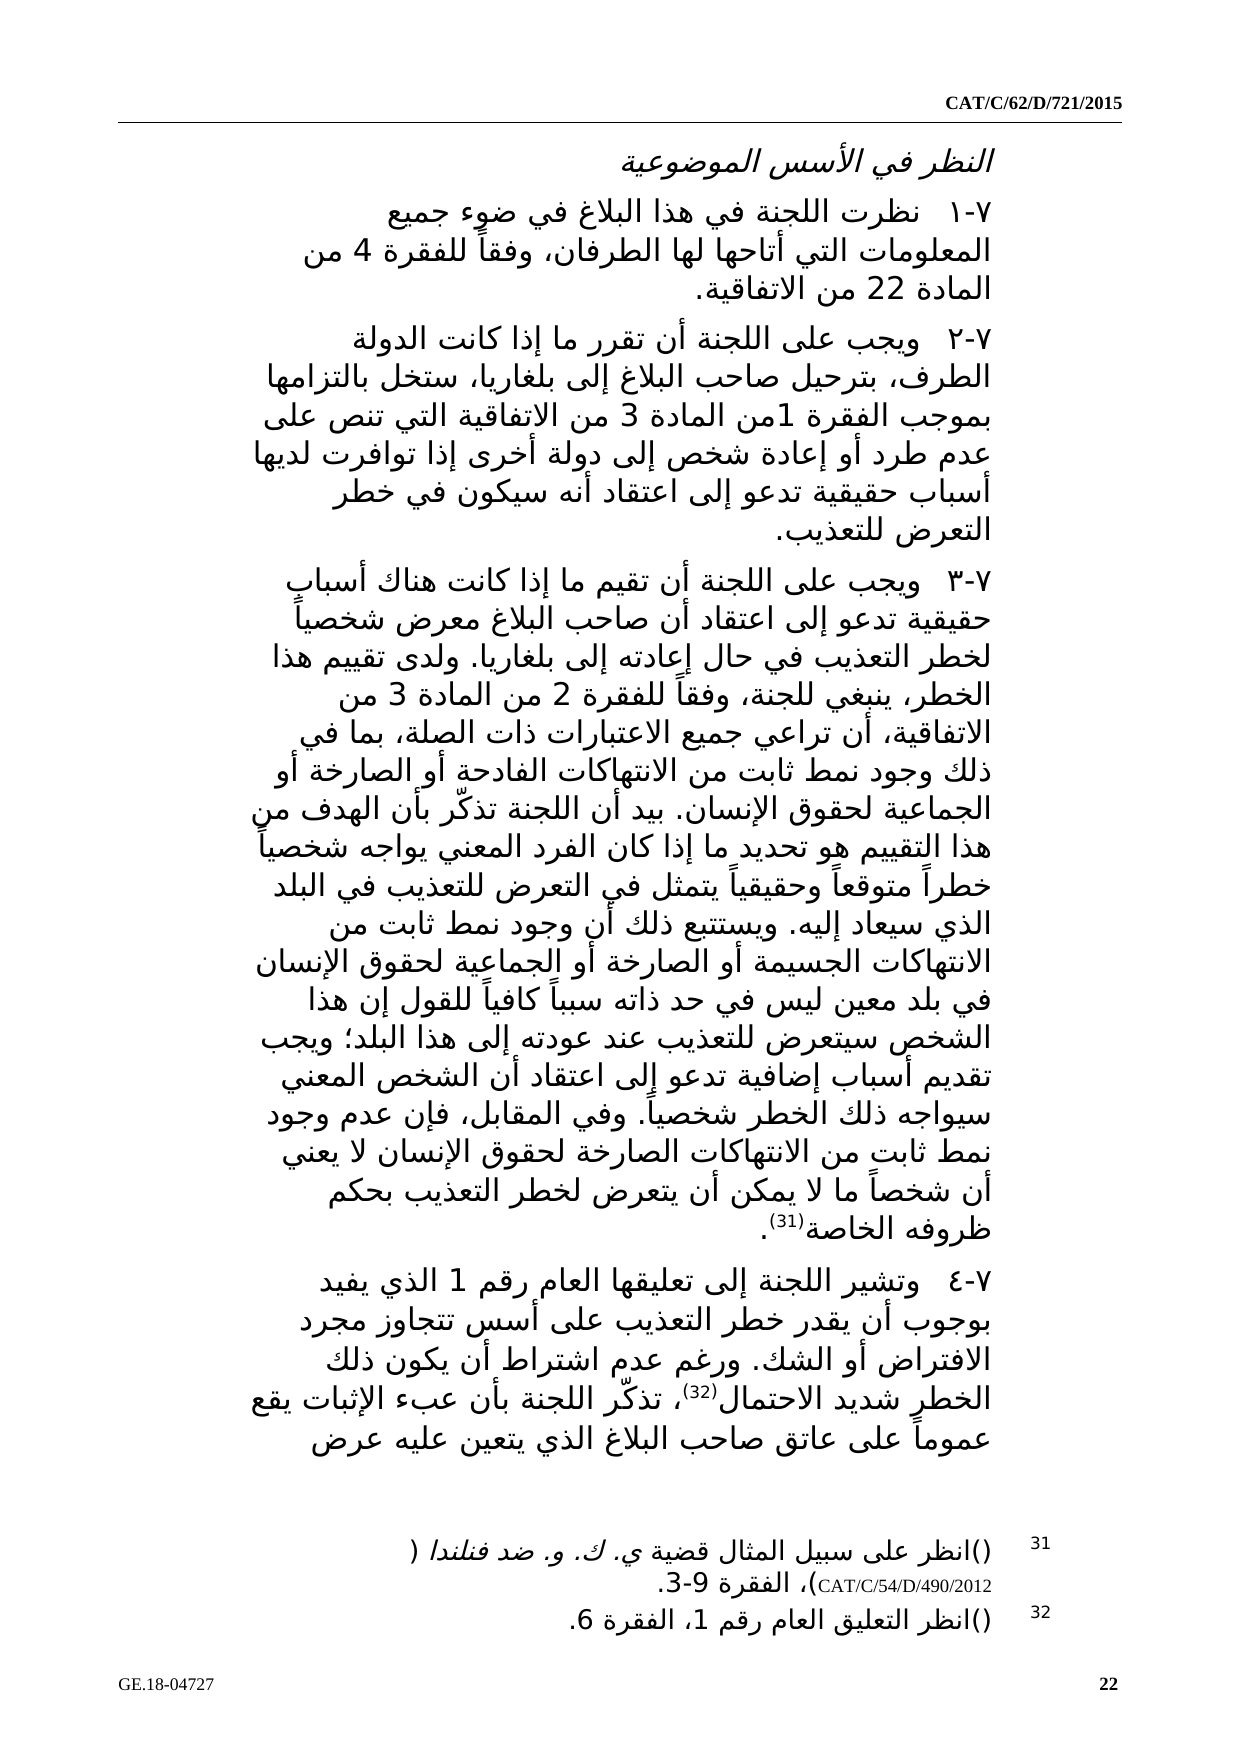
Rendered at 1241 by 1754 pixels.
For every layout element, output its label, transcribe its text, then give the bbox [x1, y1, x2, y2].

text ٧-١ نظرت اللجنة في هذا البلاغ في ضوء جميع المعلومات التي أتاحها لها الطرفان، وفقاً للفقرة 4 من المادة 22 من الاتفاقية. [248, 192, 992, 307]
text ٧-٣ ويجب على اللجنة أن تقيم ما إذا كانت هناك أسباب حقيقية تدعو إلى اعتقاد أن صاحب البلاغ معرض شخصياً لخطر التعذيب في حال إعادته إلى بلغاريا. ولدى تقييم هذا الخطر، ينبغي للجنة، وفقاً للفقرة 2 من المادة 3 من الاتفاقية، أن تراعي جميع الاعتبارات ذات الصلة، بما في ذلك وجود نمط ثابت من الانتهاكات الفادحة أو الصارخة أو الجماعية لحقوق الإنسان. بيد أن اللجنة تذكّر بأن الهدف من هذا التقييم هو تحديد ما إذا كان الفرد المعني يواجه شخصياً خطراً متوقعاً وحقيقياً يتمثل في التعرض للتعذيب في البلد الذي سيعاد إليه. ويستتبع ذلك أن وجود نمط ثابت من الانتهاكات الجسيمة أو الصارخة أو الجماعية لحقوق الإنسان في بلد معين ليس في حد ذاته سبباً كافياً للقول إن هذا الشخص سيتعرض للتعذيب عند عودته إلى هذا البلد؛ ويجب تقديم أسباب إضافية تدعو إلى اعتقاد أن الشخص المعني سيواجه ذلك الخطر شخصياً. وفي المقابل، فإن عدم وجود نمط ثابت من الانتهاكات الصارخة لحقوق الإنسان لا يعني أن شخصاً ما لا يمكن أن يتعرض لخطر التعذيب بحكم ظروفه الخاصة(). [248, 561, 992, 1247]
text ٧-٢ ويجب على اللجنة أن تقرر ما إذا كانت الدولة الطرف، بترحيل صاحب البلاغ إلى بلغاريا، ستخل بالتزامها بموجب الفقرة 1من المادة 3 من الاتفاقية التي تنص على عدم طرد أو إعادة شخص إلى دولة أخرى إذا توافرت لديها أسباب حقيقية تدعو إلى اعتقاد أنه سيكون في خطر التعرض للتعذيب. [248, 319, 992, 548]
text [248, 1259, 992, 1457]
text النظر في الأسس الموضوعية [248, 142, 1122, 180]
